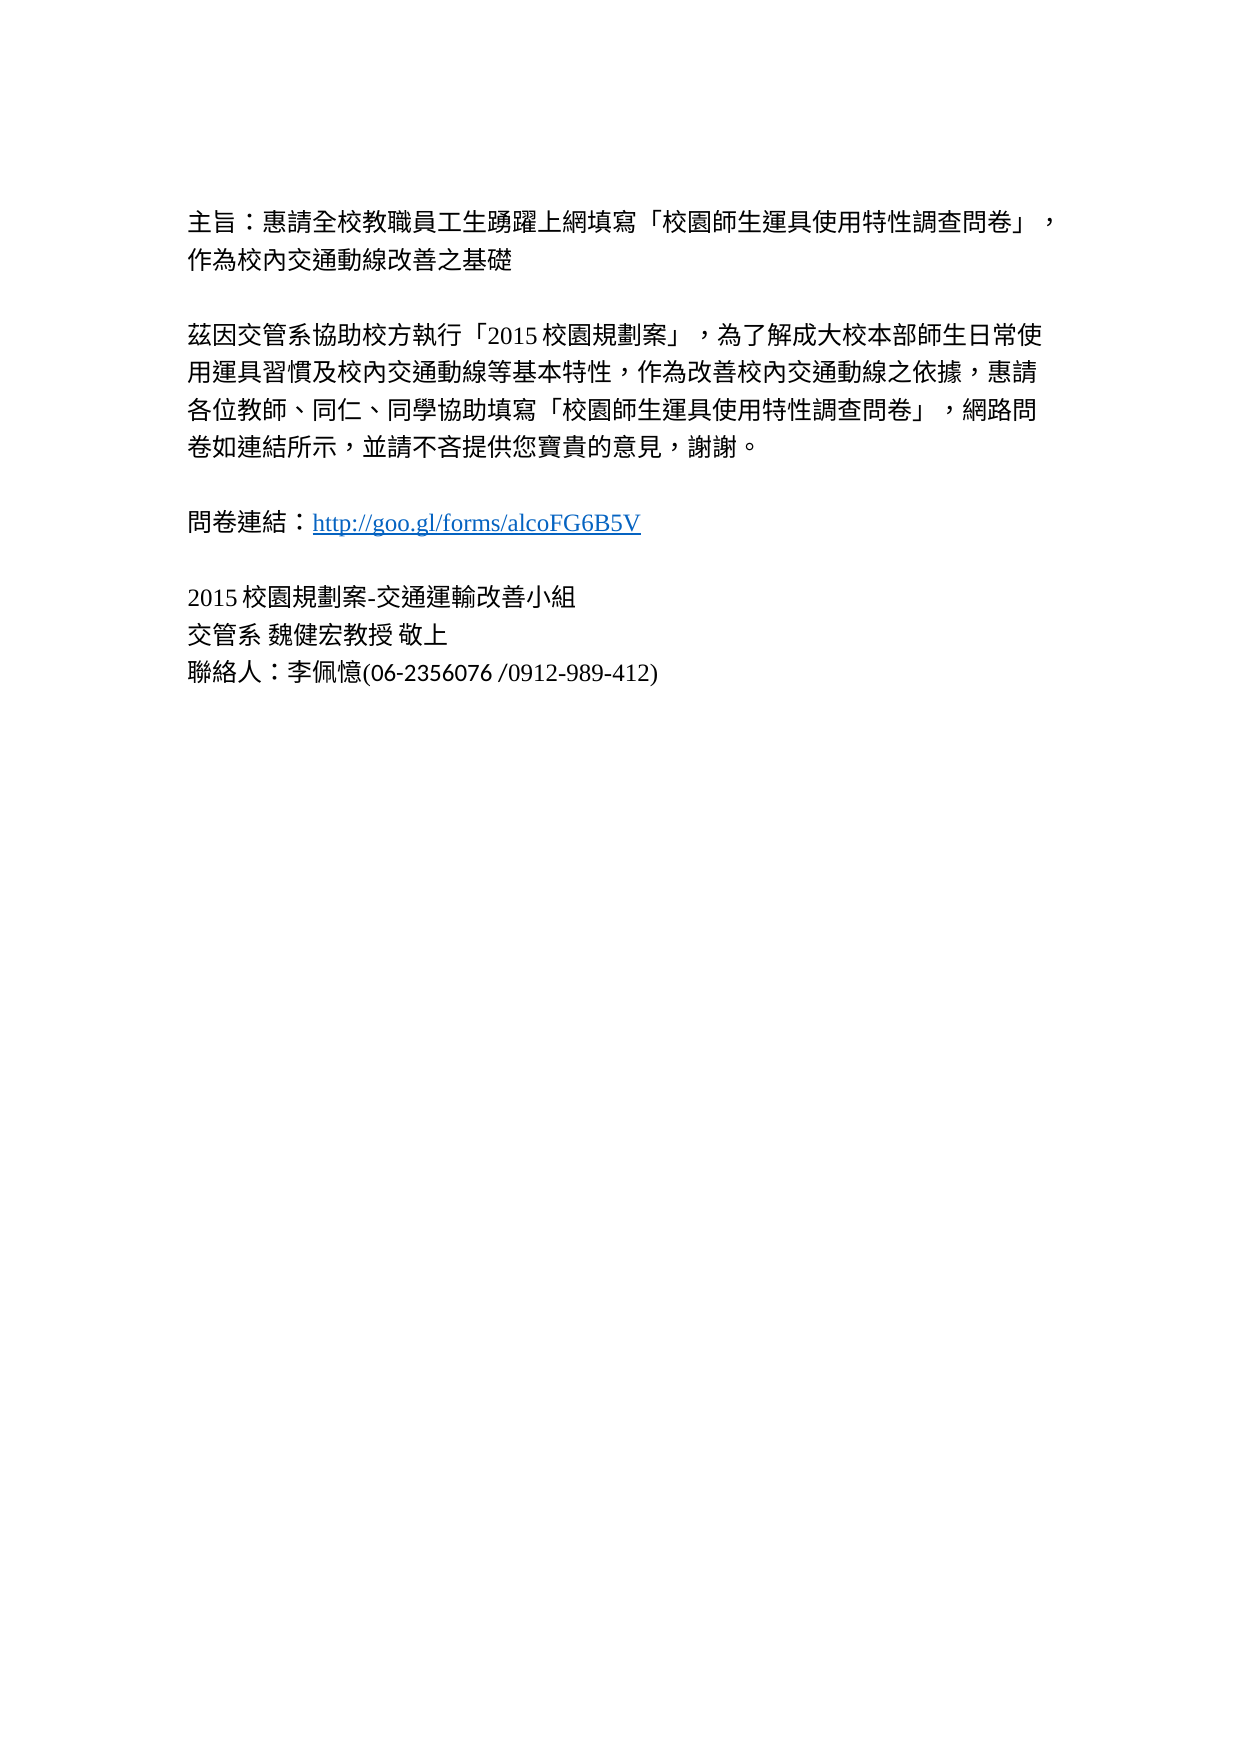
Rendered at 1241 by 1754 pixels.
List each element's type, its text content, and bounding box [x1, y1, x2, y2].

text 問卷連結：http://goo.gl/forms/alcoFG6B5V [187, 502, 1053, 539]
text 交管系 魏健宏教授 敬上 [187, 614, 1053, 652]
text 2015校園規劃案-交通運輸改善小組 [187, 577, 1053, 614]
text 聯絡人：李佩憶(06-2356076 /0912-989-412) [187, 652, 1053, 689]
text 茲因交管系協助校方執行「2015校園規劃案」，為了解成大校本部師生日常使用運具習慣及校內交通動線等基本特性，作為改善校內交通動線之依據，惠請各位教師、同仁、同學協助填寫「校園師生運具使用特性調查問卷」，網路問卷如連結所示，並請不吝提供您寶貴的意見，謝謝。 [187, 314, 1053, 464]
text 主旨：惠請全校教職員工生踴躍上網填寫「校園師生運具使用特性調查問卷」，作為校內交通動線改善之基礎 [187, 202, 1053, 277]
